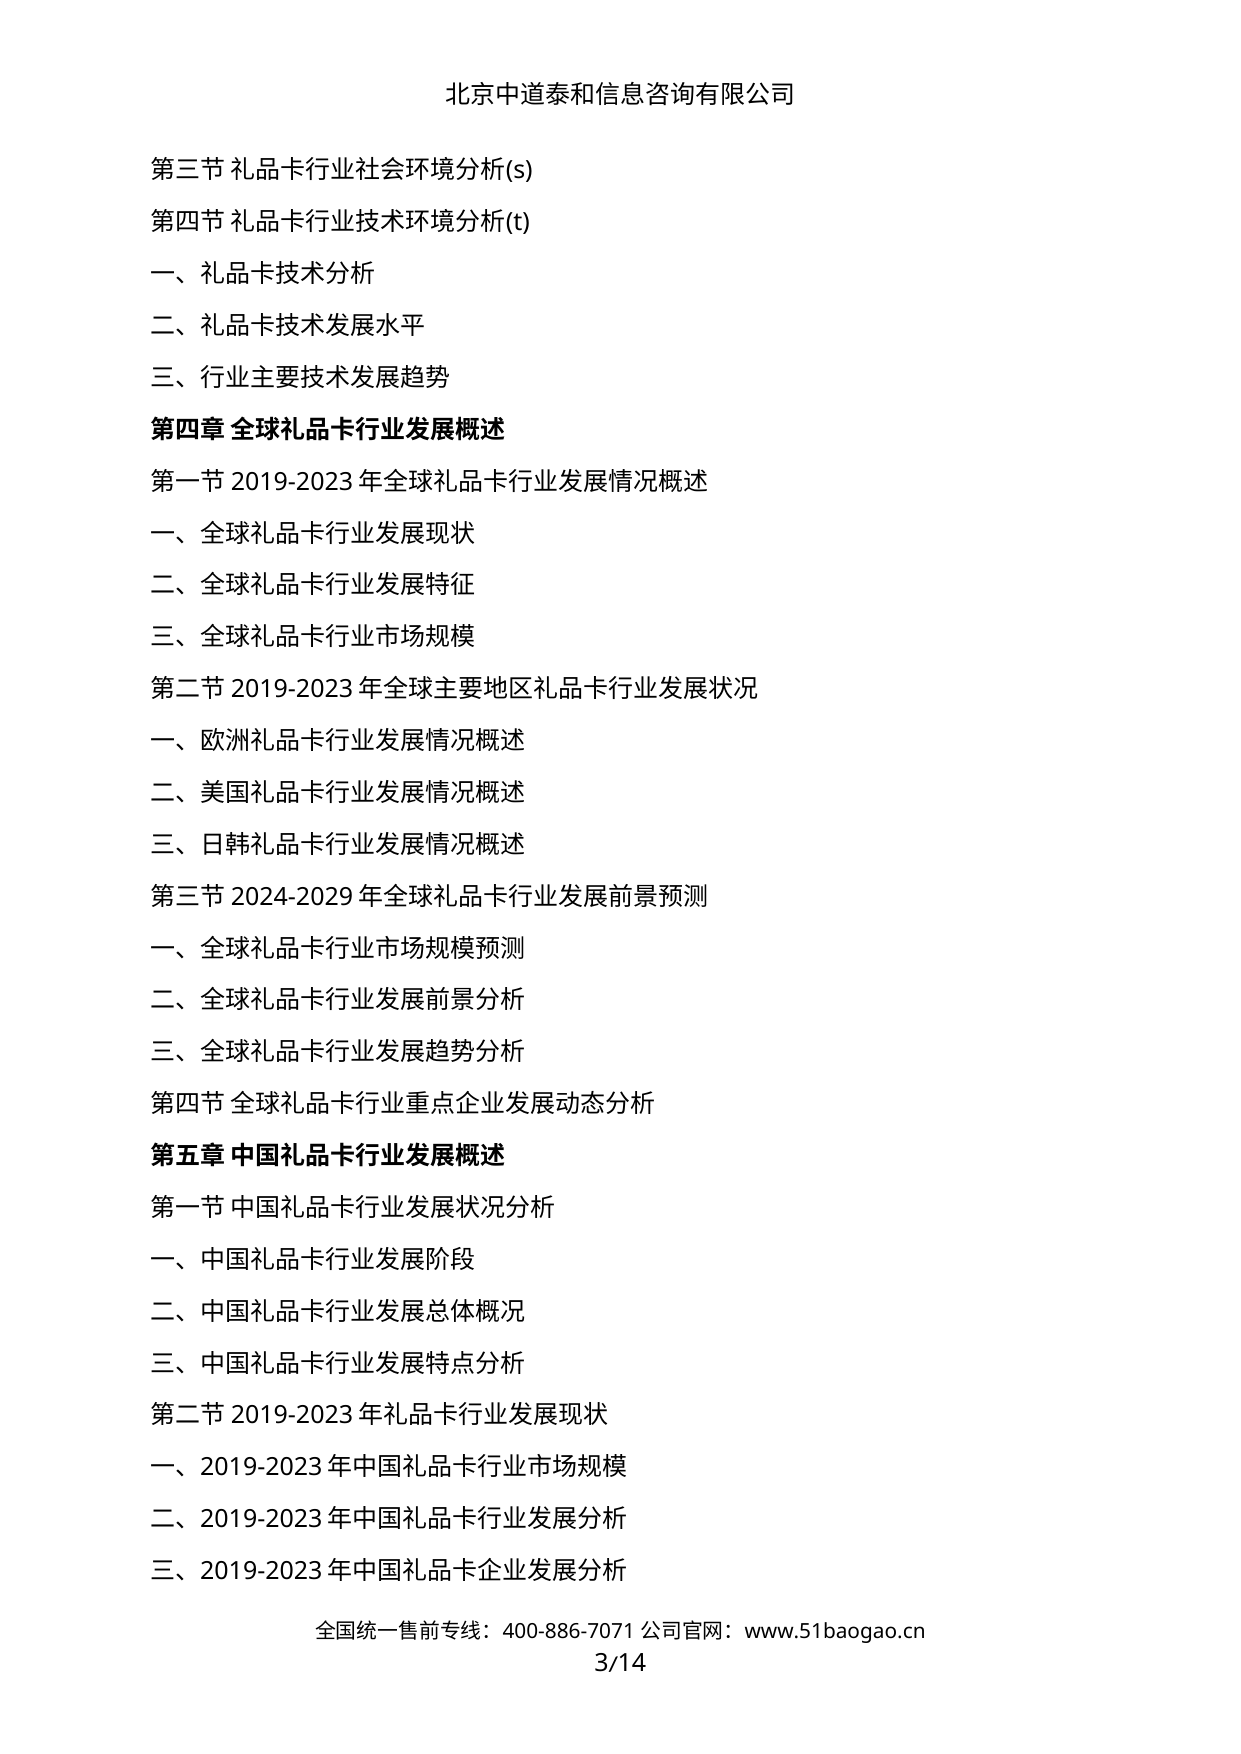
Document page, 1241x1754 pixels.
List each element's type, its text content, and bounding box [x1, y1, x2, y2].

text 一、礼品卡技术分析 [150, 254, 1090, 290]
text 第一节 2019-2023年全球礼品卡行业发展情况概述 [150, 461, 1090, 497]
text 三、全球礼品卡行业发展趋势分析 [150, 1032, 1090, 1068]
text 一、全球礼品卡行业市场规模预测 [150, 928, 1090, 964]
text 二、全球礼品卡行业发展前景分析 [150, 980, 1090, 1016]
text 二、美国礼品卡行业发展情况概述 [150, 772, 1090, 809]
text 二、礼品卡技术发展水平 [150, 306, 1090, 342]
text 第三节 2024-2029年全球礼品卡行业发展前景预测 [150, 876, 1090, 912]
text 第四节 全球礼品卡行业重点企业发展动态分析 [150, 1084, 1090, 1120]
text 一、中国礼品卡行业发展阶段 [150, 1239, 1090, 1276]
text 三、2019-2023年中国礼品卡企业发展分析 [150, 1551, 1090, 1587]
text 第三节 礼品卡行业社会环境分析(s) [150, 150, 1090, 186]
text 三、行业主要技术发展趋势 [150, 357, 1090, 394]
text 二、2019-2023年中国礼品卡行业发展分析 [150, 1499, 1090, 1535]
text 第一节 中国礼品卡行业发展状况分析 [150, 1187, 1090, 1224]
text 第四节 礼品卡行业技术环境分析(t) [150, 202, 1090, 238]
text 二、全球礼品卡行业发展特征 [150, 565, 1090, 601]
text 第四章 全球礼品卡行业发展概述 [150, 409, 1090, 446]
text 三、全球礼品卡行业市场规模 [150, 617, 1090, 653]
text 三、中国礼品卡行业发展特点分析 [150, 1343, 1090, 1379]
text 第五章 中国礼品卡行业发展概述 [150, 1136, 1090, 1172]
text 第二节 2019-2023年全球主要地区礼品卡行业发展状况 [150, 669, 1090, 705]
text 第二节 2019-2023年礼品卡行业发展现状 [150, 1395, 1090, 1431]
text 一、全球礼品卡行业发展现状 [150, 513, 1090, 549]
text 一、欧洲礼品卡行业发展情况概述 [150, 721, 1090, 757]
text 三、日韩礼品卡行业发展情况概述 [150, 824, 1090, 861]
text 一、2019-2023年中国礼品卡行业市场规模 [150, 1447, 1090, 1483]
text 二、中国礼品卡行业发展总体概况 [150, 1291, 1090, 1327]
